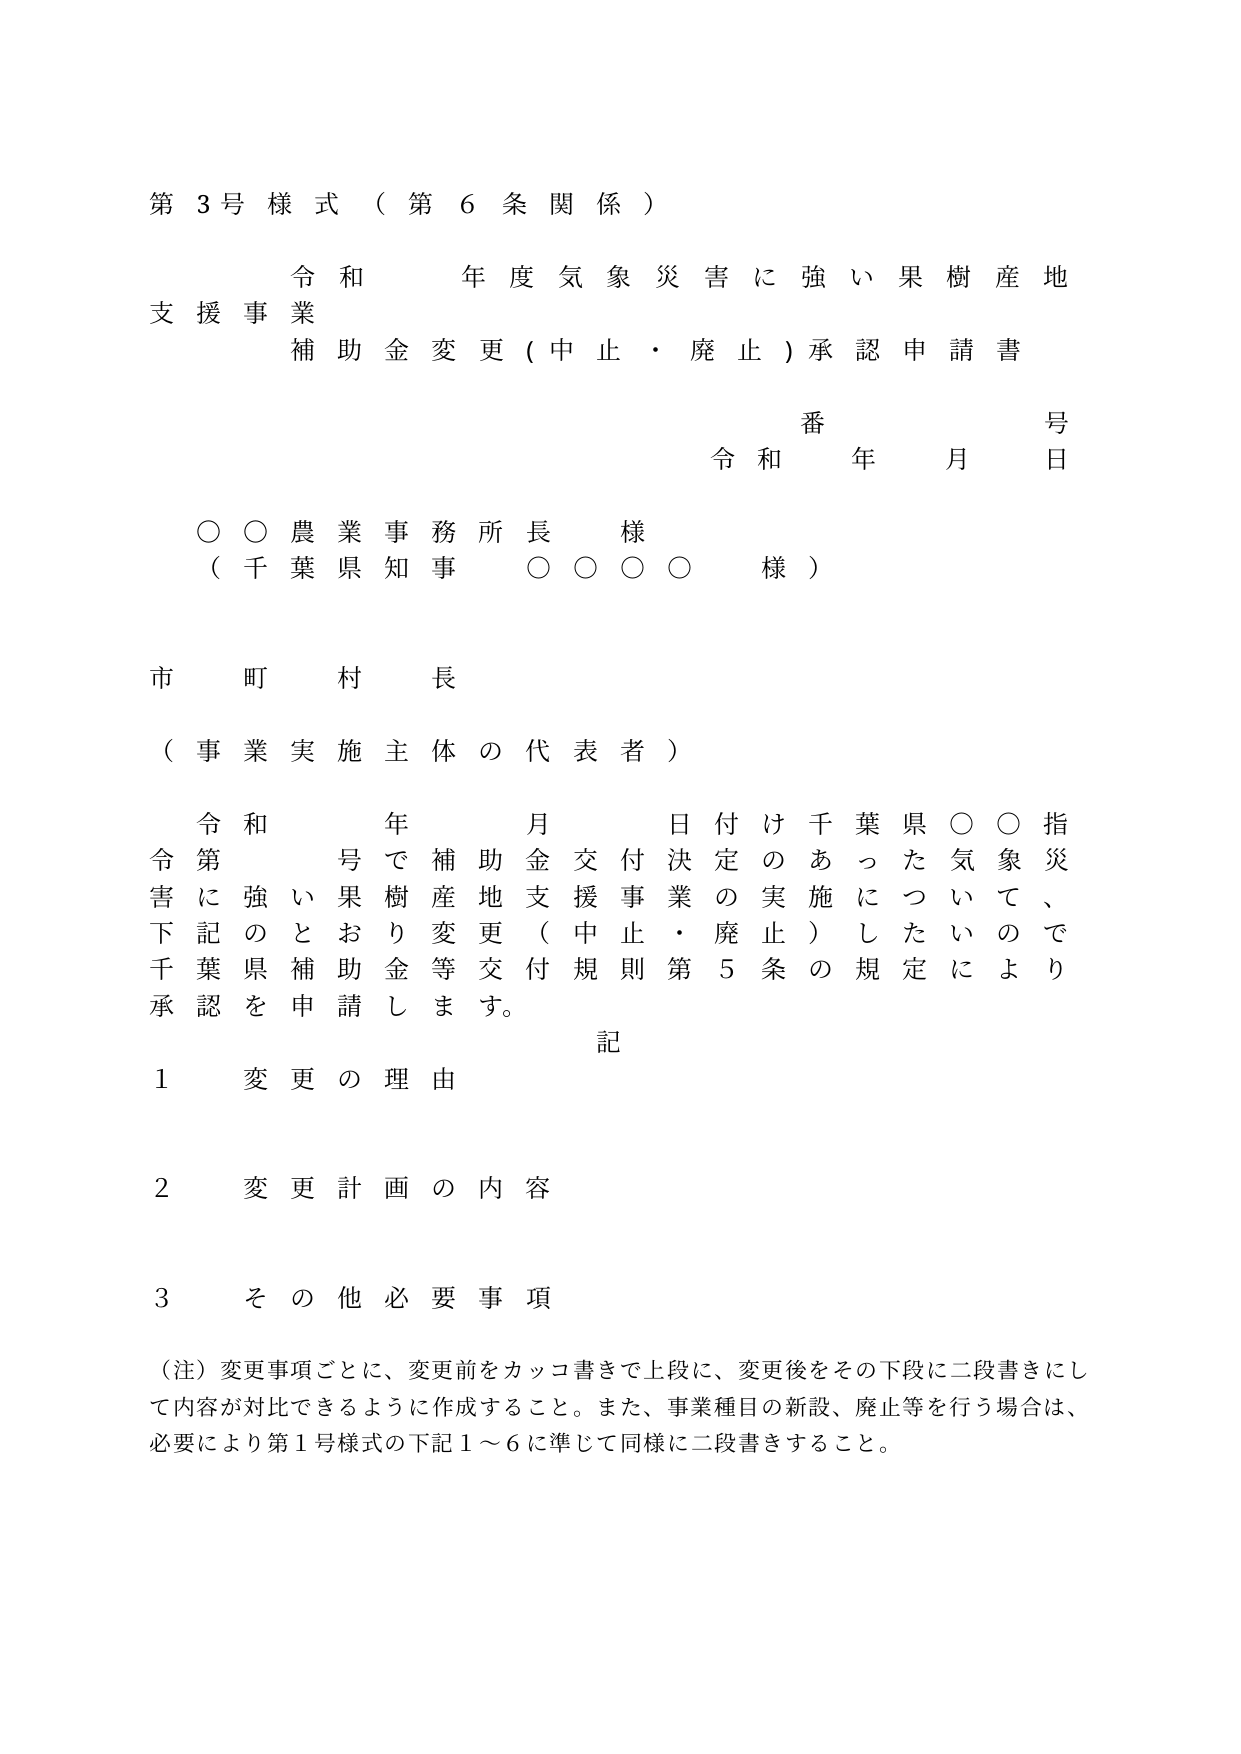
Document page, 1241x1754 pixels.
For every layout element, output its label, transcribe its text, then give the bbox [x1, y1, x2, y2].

text 令和 年度気象災害に強い果樹産地支援事業 [149, 257, 1091, 330]
text １ 変更の理由 [149, 1059, 1091, 1096]
subtitle 記 [149, 1023, 1091, 1059]
text ３ その他必要事項 [149, 1278, 1091, 1314]
text 番号 [149, 403, 1091, 439]
text （事業実施主体の代表者） [149, 695, 1091, 768]
text （千葉県知事 ○○○○ 様） [149, 549, 1091, 585]
text ２ 変更計画の内容 [149, 1169, 1091, 1205]
text 市 町 村 長 [149, 622, 1091, 695]
text 令和 年 月 日 [149, 439, 1091, 476]
text 〇〇農業事務所長 様 [149, 512, 1091, 549]
text 補助金変更(中止・廃止)承認申請書 [149, 330, 1091, 367]
text 第3号様式（第６条関係） [149, 184, 1091, 221]
text 令和 年 月 日付け千葉県○○指令第 号で補助金交付決定のあった気象災害に強い果樹産地支援事業の実施について、下記のとおり変更（中止・廃止）したいので、千葉県補助金等交付規則第５条の規定により承認を申請します。 [149, 804, 1091, 1023]
text （注）変更事項ごとに、変更前をカッコ書きで上段に、変更後をその下段に二段書きにして内容が対比できるように作成すること。また、事業種目の新設、廃止等を行う場合は、必要により第１号様式の下記１～６に準じて同様に二段書きすること。 [149, 1351, 1091, 1460]
